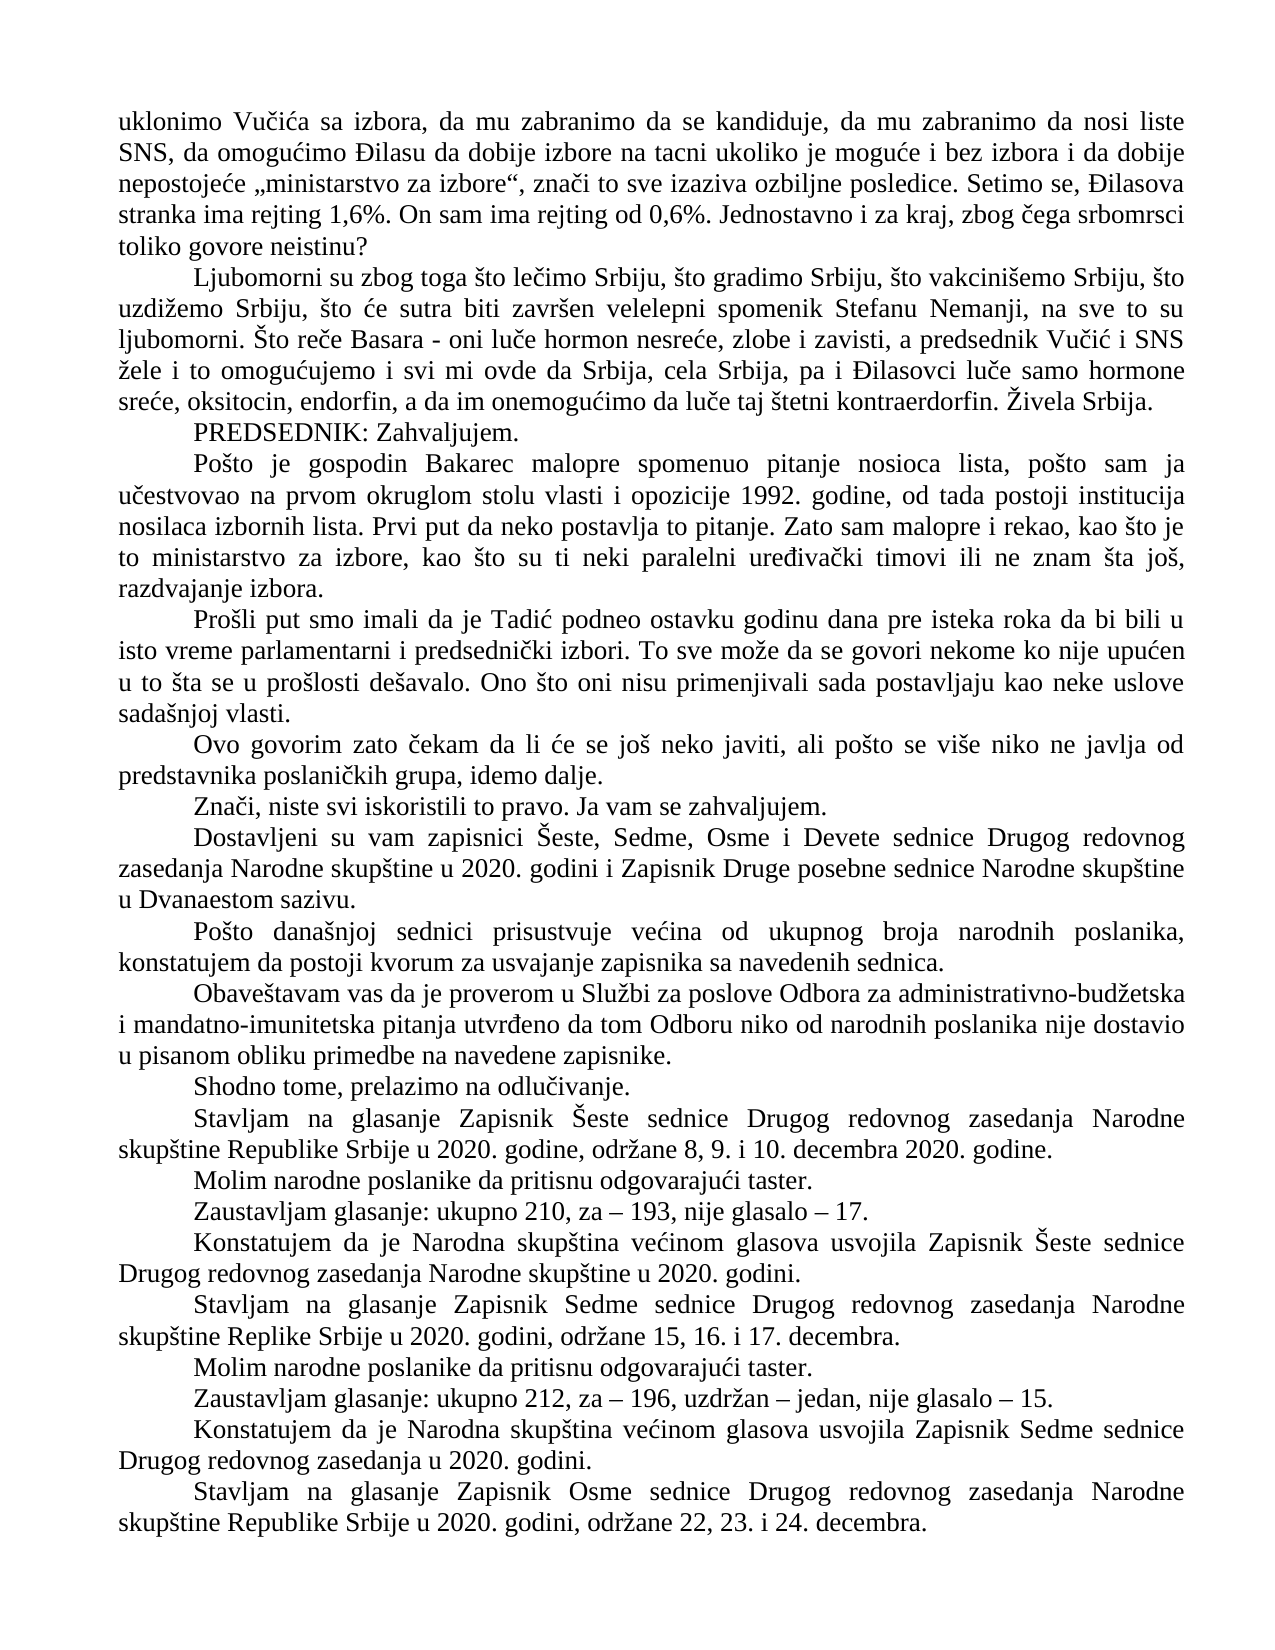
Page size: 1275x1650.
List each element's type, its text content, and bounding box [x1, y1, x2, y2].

text Stavljam na glasanje Zapisnik Osme sednice Drugog redovnog zasedanja Narodne skupštine Republike Srbije u 2020. godini, održane 22, 23. i 24. decembra. [118, 1475, 1186, 1538]
text Konstatujem da je Narodna skupština većinom glasova usvojila Zapisnik Sedme sednice Drugog redovnog zasedanja u 2020. godini. [118, 1413, 1186, 1475]
text Zaustavljam glasanje: ukupno 212, za – 196, uzdržan – jedan, nije glasalo – 15. [118, 1382, 1186, 1413]
text Stavljam na glasanje Zapisnik Šeste sednice Drugog redovnog zasedanja Narodne skupštine Republike Srbije u 2020. godine, održane 8, 9. i 10. decembra 2020. godine. [118, 1102, 1186, 1164]
text Zaustavljam glasanje: ukupno 210, za – 193, nije glasalo – 17. [118, 1195, 1186, 1226]
text Molim narodne poslanike da pritisnu odgovarajući taster. [118, 1351, 1186, 1382]
text Konstatujem da je Narodna skupština većinom glasova usvojila Zapisnik Šeste sednice Drugog redovnog zasedanja Narodne skupštine u 2020. godini. [118, 1226, 1186, 1288]
text Pošto današnjoj sednici prisustvuje većina od ukupnog broja narodnih poslanika, konstatujem da postoji kvorum za usvajanje zapisnika sa navedenih sednica. [118, 915, 1186, 977]
text Molim narodne poslanike da pritisnu odgovarajući taster. [118, 1164, 1186, 1195]
text Znači, niste svi iskoristili to pravo. Ja vam se zahvaljujem. [118, 790, 1186, 821]
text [118, 105, 1186, 261]
text Ljubomorni su zbog toga što lečimo Srbiju, što gradimo Srbiju, što vakcinišemo Srbiju, što uzdižemo Srbiju, što će sutra biti završen velelepni spomenik Stefanu Nemanji, na sve to su ljubomorni. Što reče Basara - oni luče hormon nesreće, zlobe i zavisti, a predsednik Vučić i SNS žele i to omogućujemo i svi mi ovde da Srbija, cela Srbija, pa i Đilasovci luče samo hormone sreće, oksitocin, endorfin, a da im onemogućimo da luče taj štetni kontraerdorfin. Živela Srbija. [118, 261, 1186, 416]
text Pošto je gospodin Bakarec malopre spomenuo pitanje nosioca lista, pošto sam ja učestvovao na prvom okruglom stolu vlasti i opozicije 1992. godine, od tada postoji institucija nosilaca izbornih lista. Prvi put da neko postavlja to pitanje. Zato sam malopre i rekao, kao što je to ministarstvo za izbore, kao što su ti neki paralelni uređivački timovi ili ne znam šta još, razdvajanje izbora. [118, 448, 1186, 603]
text Obaveštavam vas da je proverom u Službi za poslove Odbora za administrativno-budžetska i mandatno-imunitetska pitanja utvrđeno da tom Odboru niko od narodnih poslanika nije dostavio u pisanom obliku primedbe na navedene zapisnike. [118, 977, 1186, 1071]
text Stavljam na glasanje Zapisnik Sedme sednice Drugog redovnog zasedanja Narodne skupštine Replike Srbije u 2020. godini, održane 15, 16. i 17. decembra. [118, 1288, 1186, 1351]
text PREDSEDNIK: Zahvaljujem. [118, 416, 1186, 448]
text Ovo govorim zato čekam da li će se još neko javiti, ali pošto se više niko ne javlja od predstavnika poslaničkih grupa, idemo dalje. [118, 728, 1186, 790]
text Prošli put smo imali da je Tadić podneo ostavku godinu dana pre isteka roka da bi bili u isto vreme parlamentarni i predsednički izbori. To sve može da se govori nekome ko nije upućen u to šta se u prošlosti dešavalo. Ono što oni nisu primenjivali sada postavljaju kao neke uslove sadašnjoj vlasti. [118, 603, 1186, 728]
text Dostavljeni su vam zapisnici Šeste, Sedme, Osme i Devete sednice Drugog redovnog zasedanja Narodne skupštine u 2020. godini i Zapisnik Druge posebne sednice Narodne skupštine u Dvanaestom sazivu. [118, 821, 1186, 915]
text Shodno tome, prelazimo na odlučivanje. [118, 1071, 1186, 1102]
